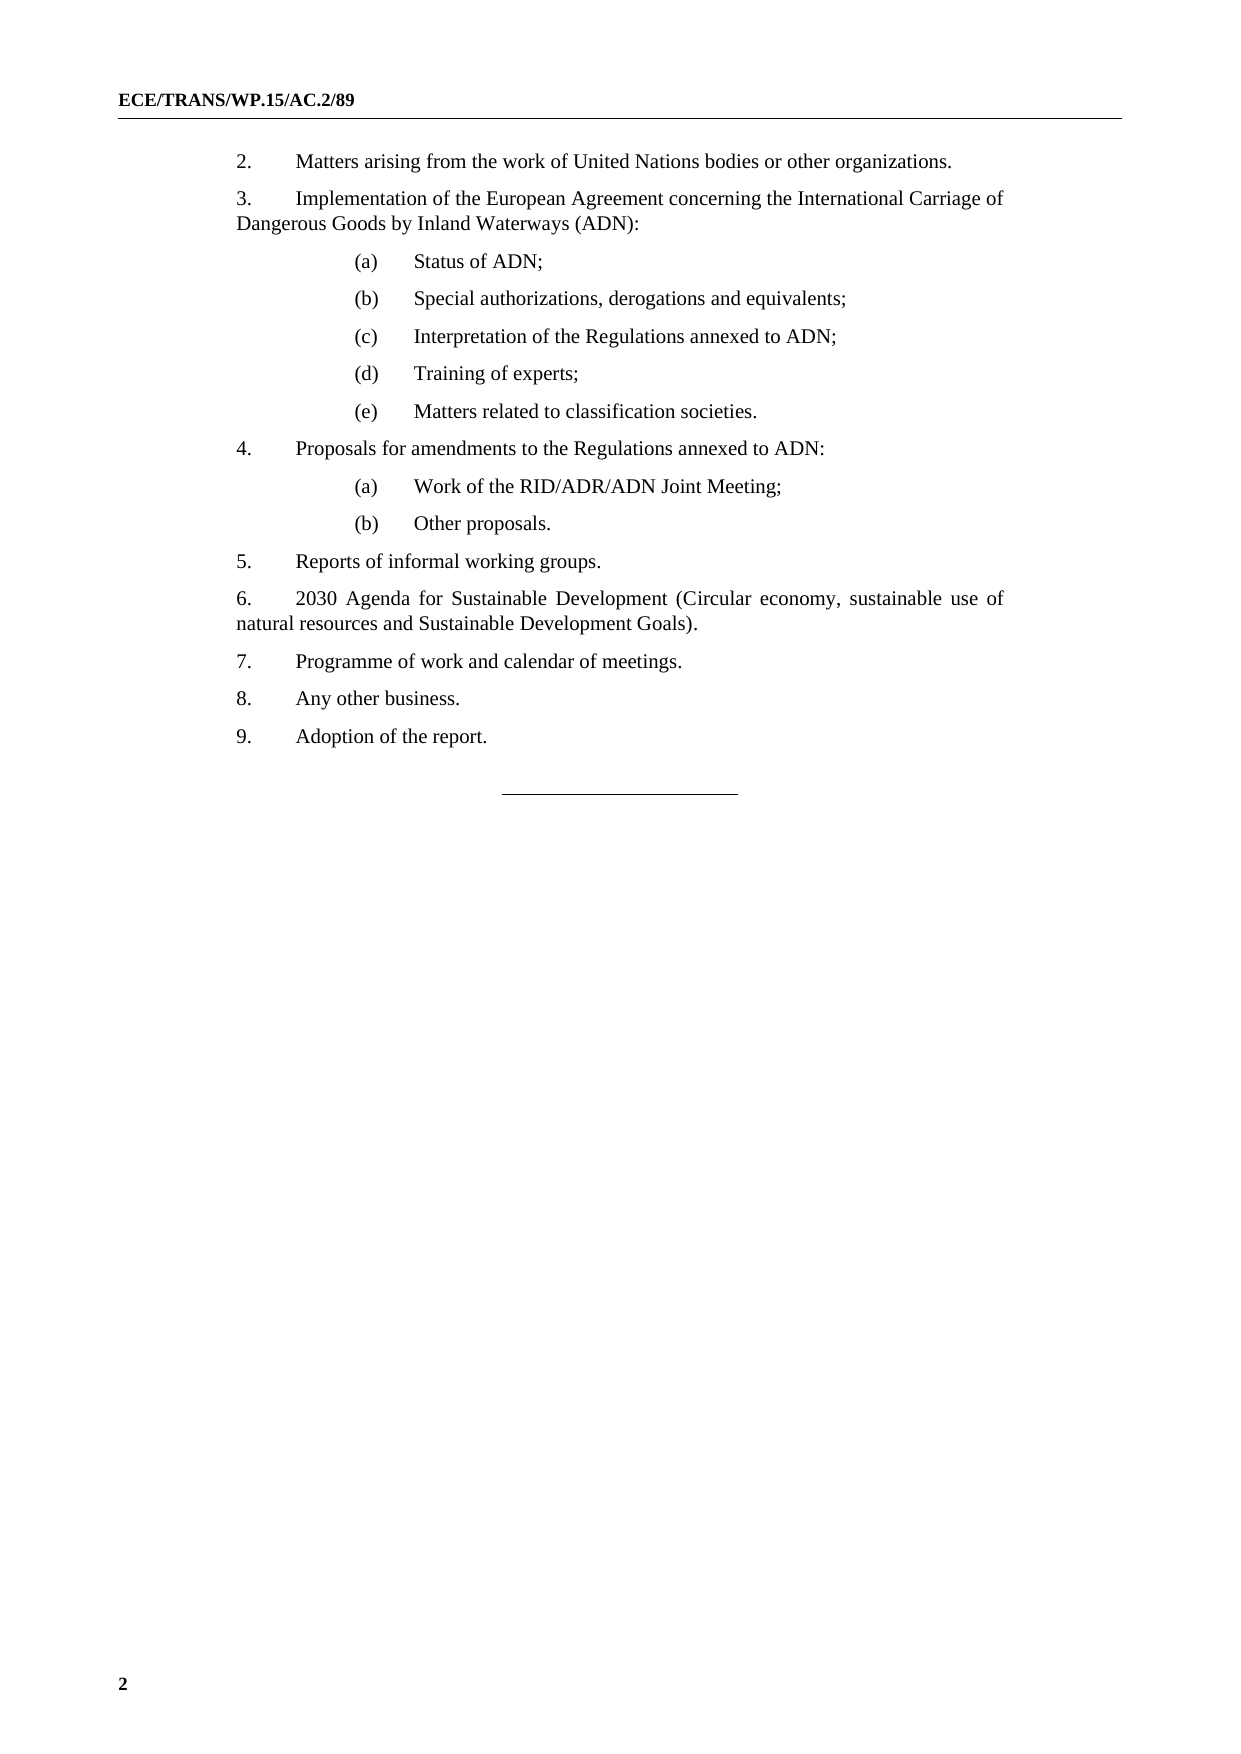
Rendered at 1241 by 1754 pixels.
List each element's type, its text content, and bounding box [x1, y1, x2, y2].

text (b) Other proposals. [236, 510, 1004, 535]
text 6. 2030 Agenda for Sustainable Development (Circular economy, sustainable use of natural resources and Sustainable Development Goals). [236, 585, 1004, 635]
text 7. Programme of work and calendar of meetings. [236, 648, 1004, 673]
text (e) Matters related to classification societies. [236, 398, 1004, 423]
text 8. Any other business. [236, 685, 1004, 710]
text (b) Special authorizations, derogations and equivalents; [236, 285, 1004, 310]
text 4. Proposals for amendments to the Regulations annexed to ADN: [236, 435, 1004, 460]
text (c) Interpretation of the Regulations annexed to ADN; [236, 323, 1004, 348]
text (a) Work of the RID/ADR/ADN Joint Meeting; [236, 473, 1004, 498]
text 3. Implementation of the European Agreement concerning the International Carriage of Dangerous Goods by Inland Waterways (ADN): [236, 185, 1004, 235]
text (a) Status of ADN; [236, 248, 1004, 273]
text 2. Matters arising from the work of United Nations bodies or other organizations. [236, 148, 1004, 173]
text (d) Training of experts; [236, 360, 1004, 385]
text 5. Reports of informal working groups. [236, 548, 1004, 573]
text 9. Adoption of the report. [236, 723, 1004, 748]
